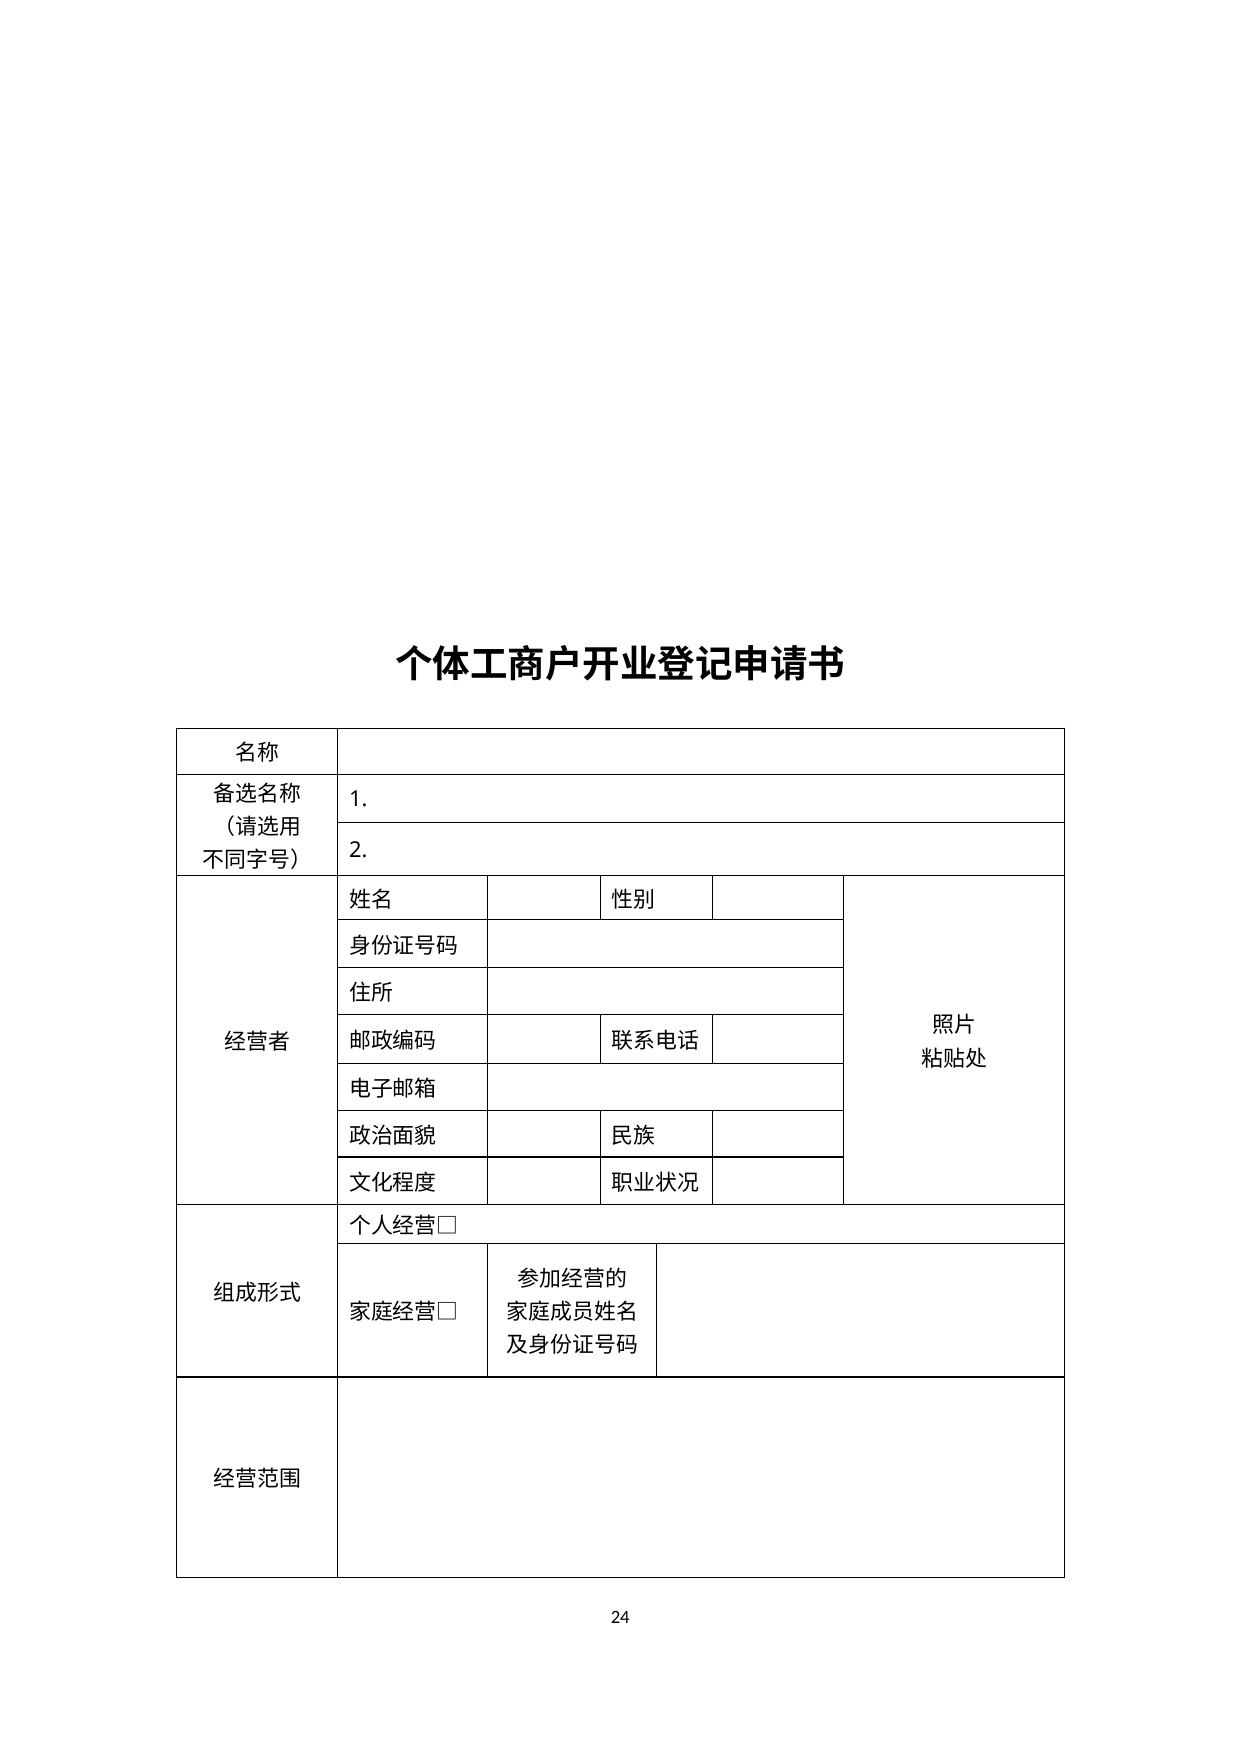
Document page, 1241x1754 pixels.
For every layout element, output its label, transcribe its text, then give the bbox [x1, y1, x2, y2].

table_cell 经营范围 [177, 1378, 337, 1577]
table_cell [713, 1158, 843, 1204]
table_cell [338, 1378, 1064, 1577]
table_cell 邮政编码 [338, 1015, 487, 1063]
table_cell 职业状况 [601, 1158, 712, 1204]
table_cell 民族 [601, 1111, 712, 1156]
table_cell 1. [338, 775, 1064, 822]
table_cell [713, 1015, 843, 1063]
table_cell [488, 968, 843, 1014]
table_cell [488, 920, 843, 967]
table_cell 家庭经营□ [338, 1244, 487, 1376]
table_cell 备选名称 （请选用 不同字号） [177, 775, 337, 875]
table_cell [488, 1015, 600, 1063]
table_cell 姓名 [338, 876, 487, 919]
table_cell [713, 876, 843, 919]
table_cell [488, 876, 600, 919]
table_cell 组成形式 [177, 1205, 337, 1376]
table_cell 个人经营□ [338, 1205, 1064, 1242]
table_header 名称 [177, 729, 337, 774]
table_cell 住所 [338, 968, 487, 1014]
table_cell 文化程度 [338, 1158, 487, 1204]
table_cell [488, 1064, 843, 1110]
table_cell [657, 1244, 1064, 1376]
table_cell 政治面貌 [338, 1111, 487, 1156]
table_cell 性别 [601, 876, 712, 919]
table_cell 身份证号码 [338, 920, 487, 967]
text 个体工商户开业登记申请书 [188, 628, 1052, 694]
table_cell 电子邮箱 [338, 1064, 487, 1110]
table_cell 参加经营的 家庭成员姓名 及身份证号码 [488, 1244, 656, 1376]
table_cell [488, 1158, 600, 1204]
table_cell 经营者 [177, 876, 337, 1204]
table_cell [713, 1111, 843, 1156]
table_header [338, 729, 1064, 774]
table_cell 2. [338, 823, 1064, 875]
table_cell 照片 粘贴处 [844, 876, 1064, 1204]
table_cell 联系电话 [601, 1015, 712, 1063]
table_cell [488, 1111, 600, 1156]
